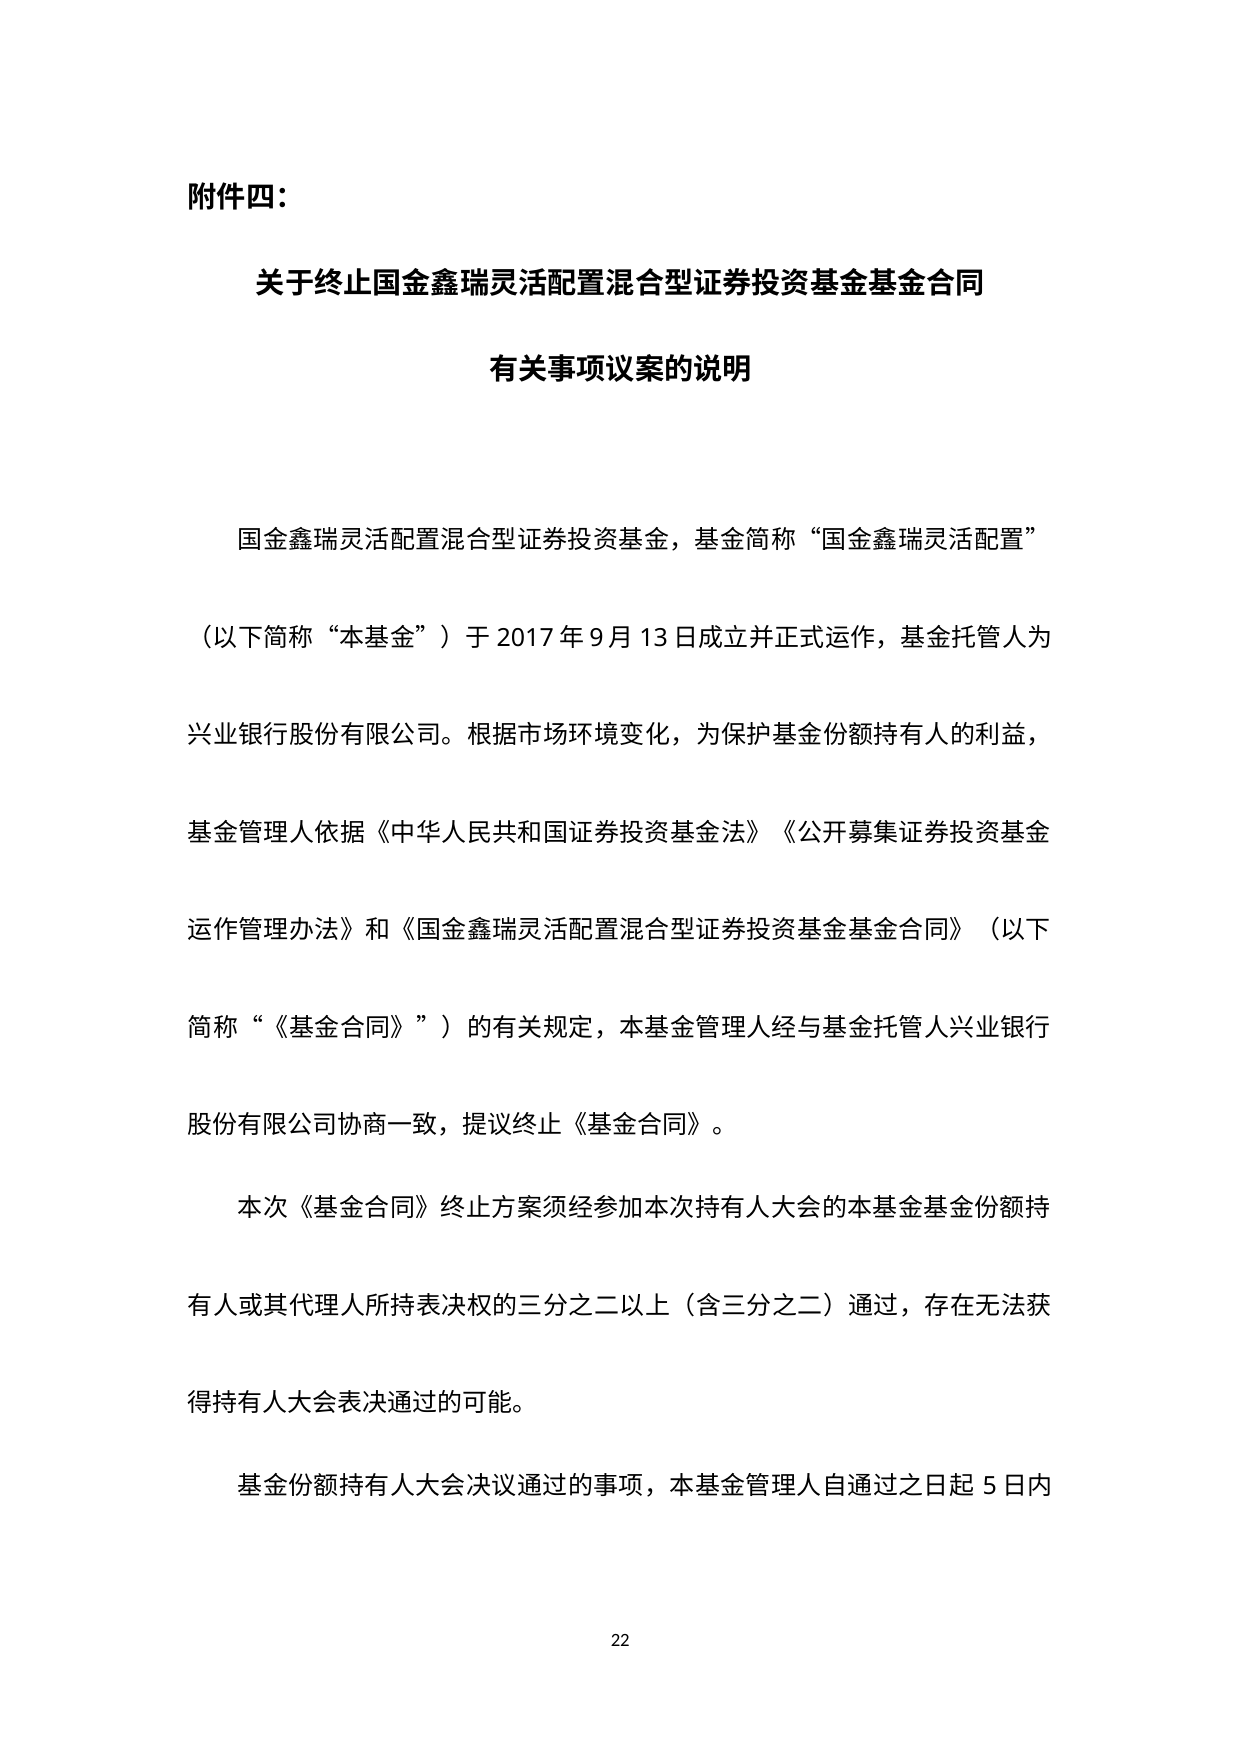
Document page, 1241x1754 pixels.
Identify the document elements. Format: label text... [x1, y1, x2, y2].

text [187, 1451, 1053, 1516]
text 关于终止国金鑫瑞灵活配置混合型证券投资基金基金合同 [187, 248, 1053, 313]
text 有关事项议案的说明 [187, 334, 1053, 399]
text 国金鑫瑞灵活配置混合型证券投资基金，基金简称“国金鑫瑞灵活配置”（以下简称“本基金”）于2017年9月13日成立并正式运作，基金托管人为兴业银行股份有限公司。根据市场环境变化，为保护基金份额持有人的利益，基金管理人依据《中华人民共和国证券投资基金法》《公开募集证券投资基金运作管理办法》和《国金鑫瑞灵活配置混合型证券投资基金基金合同》（以下简称“《基金合同》”）的有关规定，本基金管理人经与基金托管人兴业银行股份有限公司协商一致，提议终止《基金合同》。 [187, 505, 1053, 1155]
text 附件四： [187, 162, 1053, 227]
text 本次《基金合同》终止方案须经参加本次持有人大会的本基金基金份额持有人或其代理人所持表决权的三分之二以上（含三分之二）通过，存在无法获得持有人大会表决通过的可能。 [187, 1173, 1053, 1433]
